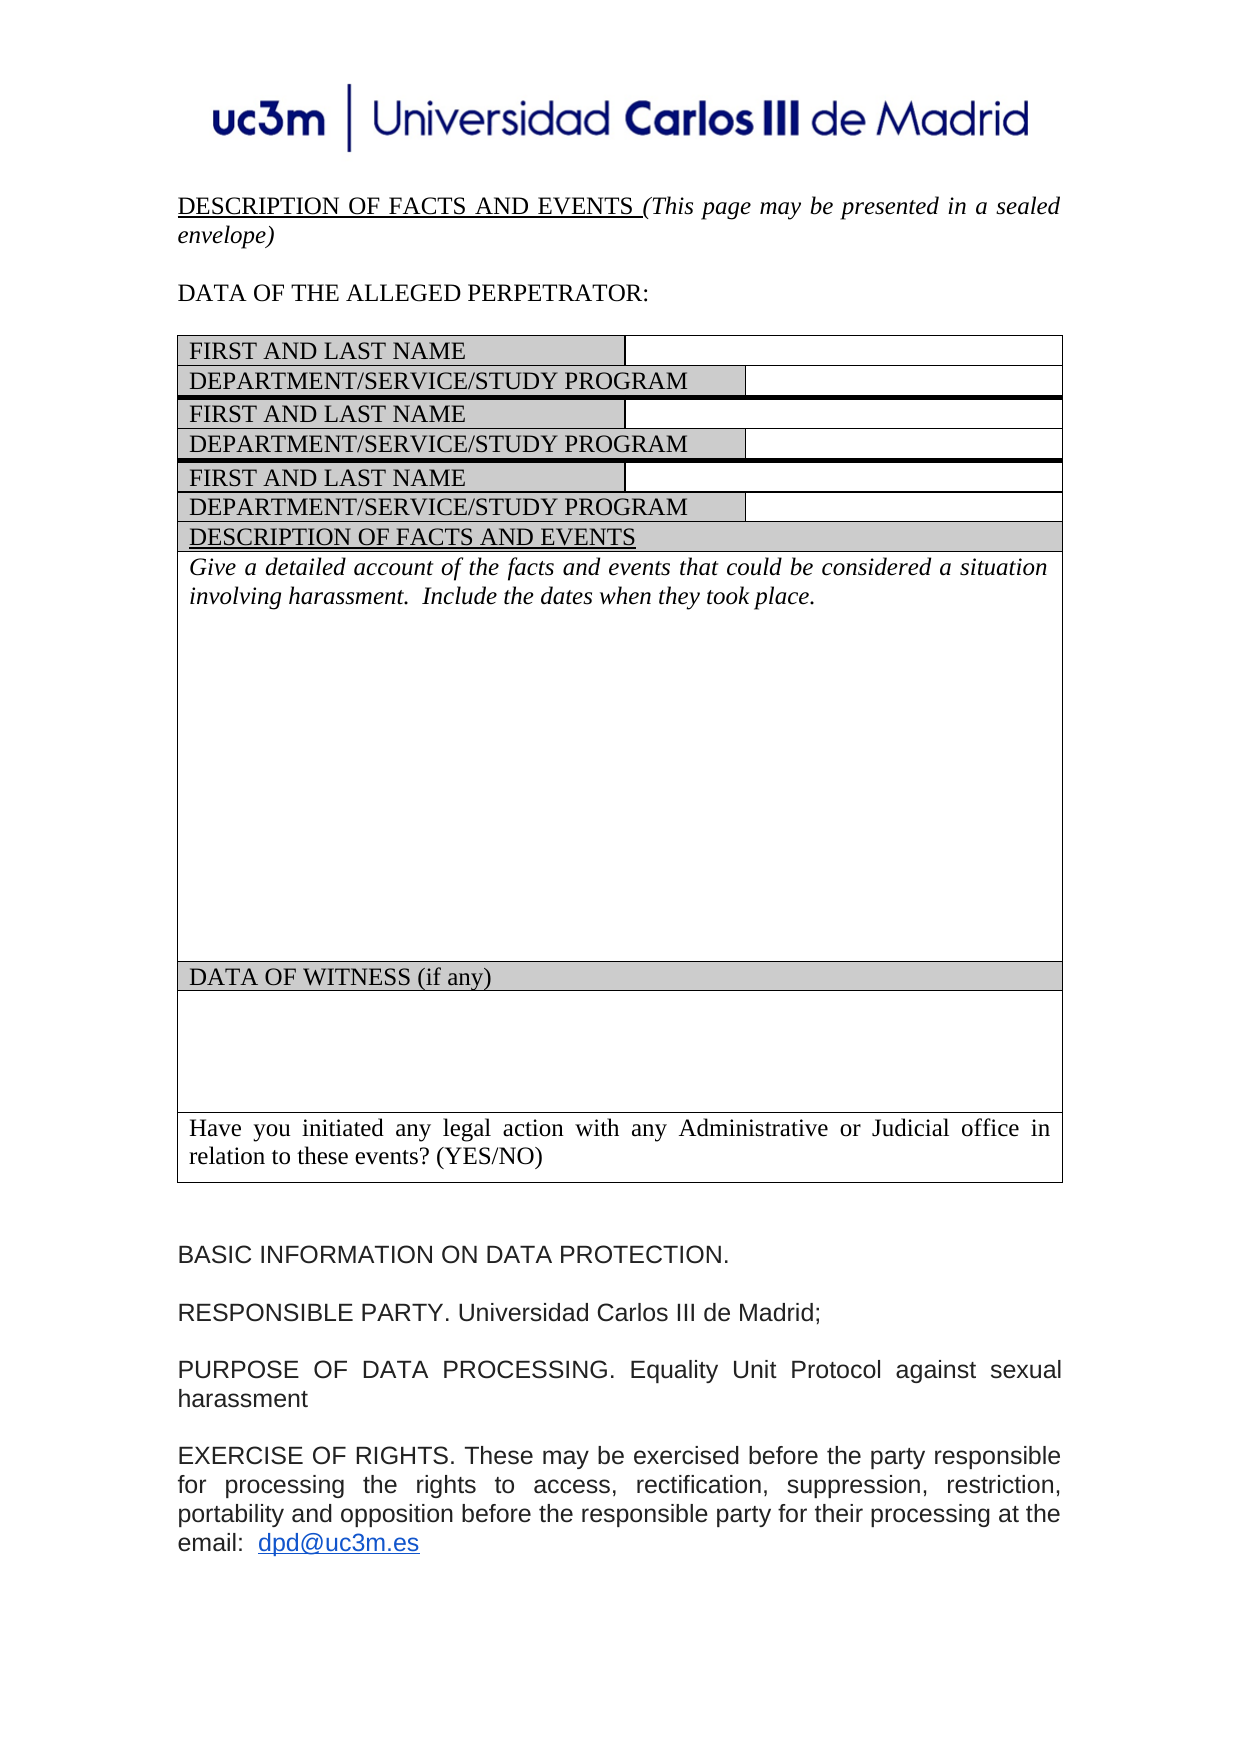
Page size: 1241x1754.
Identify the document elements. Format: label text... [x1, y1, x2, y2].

table_cell [626, 463, 1062, 491]
table_cell DEPARTMENT/SERVICE/STUDY PROGRAM [178, 493, 745, 521]
table_cell Give a detailed account of the facts and events that could be considered a situation involving harassment. Include the dates when they took place. [178, 552, 1062, 961]
table_cell [746, 429, 1062, 458]
table_cell [746, 366, 1062, 395]
table_cell DATA OF WITNESS (if any) [178, 962, 1062, 990]
table_header FIRST AND LAST NAME [178, 336, 624, 365]
text EXERCISE OF RIGHTS. These may be exercised before the party responsible for processing the rights to access, rectification, suppression, restriction, portability and opposition before the responsible party for their processing at the email: dpd@uc3m.es [177, 1441, 1063, 1556]
table_cell DESCRIPTION OF FACTS AND EVENTS [178, 522, 1062, 551]
text DESCRIPTION OF FACTS AND EVENTS (This page may be presented in a sealed envelope) [177, 191, 1063, 249]
table_cell FIRST AND LAST NAME [178, 400, 624, 428]
text RESPONSIBLE PARTY. Universidad Carlos III de Madrid; [177, 1298, 1063, 1326]
table_cell [746, 493, 1062, 521]
table_cell [178, 991, 1062, 1112]
text DATA OF THE ALLEGED PERPETRATOR: [177, 278, 1063, 306]
table_cell Have you initiated any legal action with any Administrative or Judicial office in relation to these events? (YES/NO) [178, 1113, 1062, 1182]
table_cell FIRST AND LAST NAME [178, 463, 624, 491]
table_cell [626, 400, 1062, 428]
table_cell DEPARTMENT/SERVICE/STUDY PROGRAM [178, 429, 745, 458]
picture [177, 73, 1063, 163]
text BASIC INFORMATION ON DATA PROTECTION. [177, 1240, 1063, 1269]
text PURPOSE OF DATA PROCESSING. Equality Unit Protocol against sexual harassment [177, 1355, 1063, 1413]
table_header [626, 336, 1062, 365]
table_cell DEPARTMENT/SERVICE/STUDY PROGRAM [178, 366, 745, 395]
